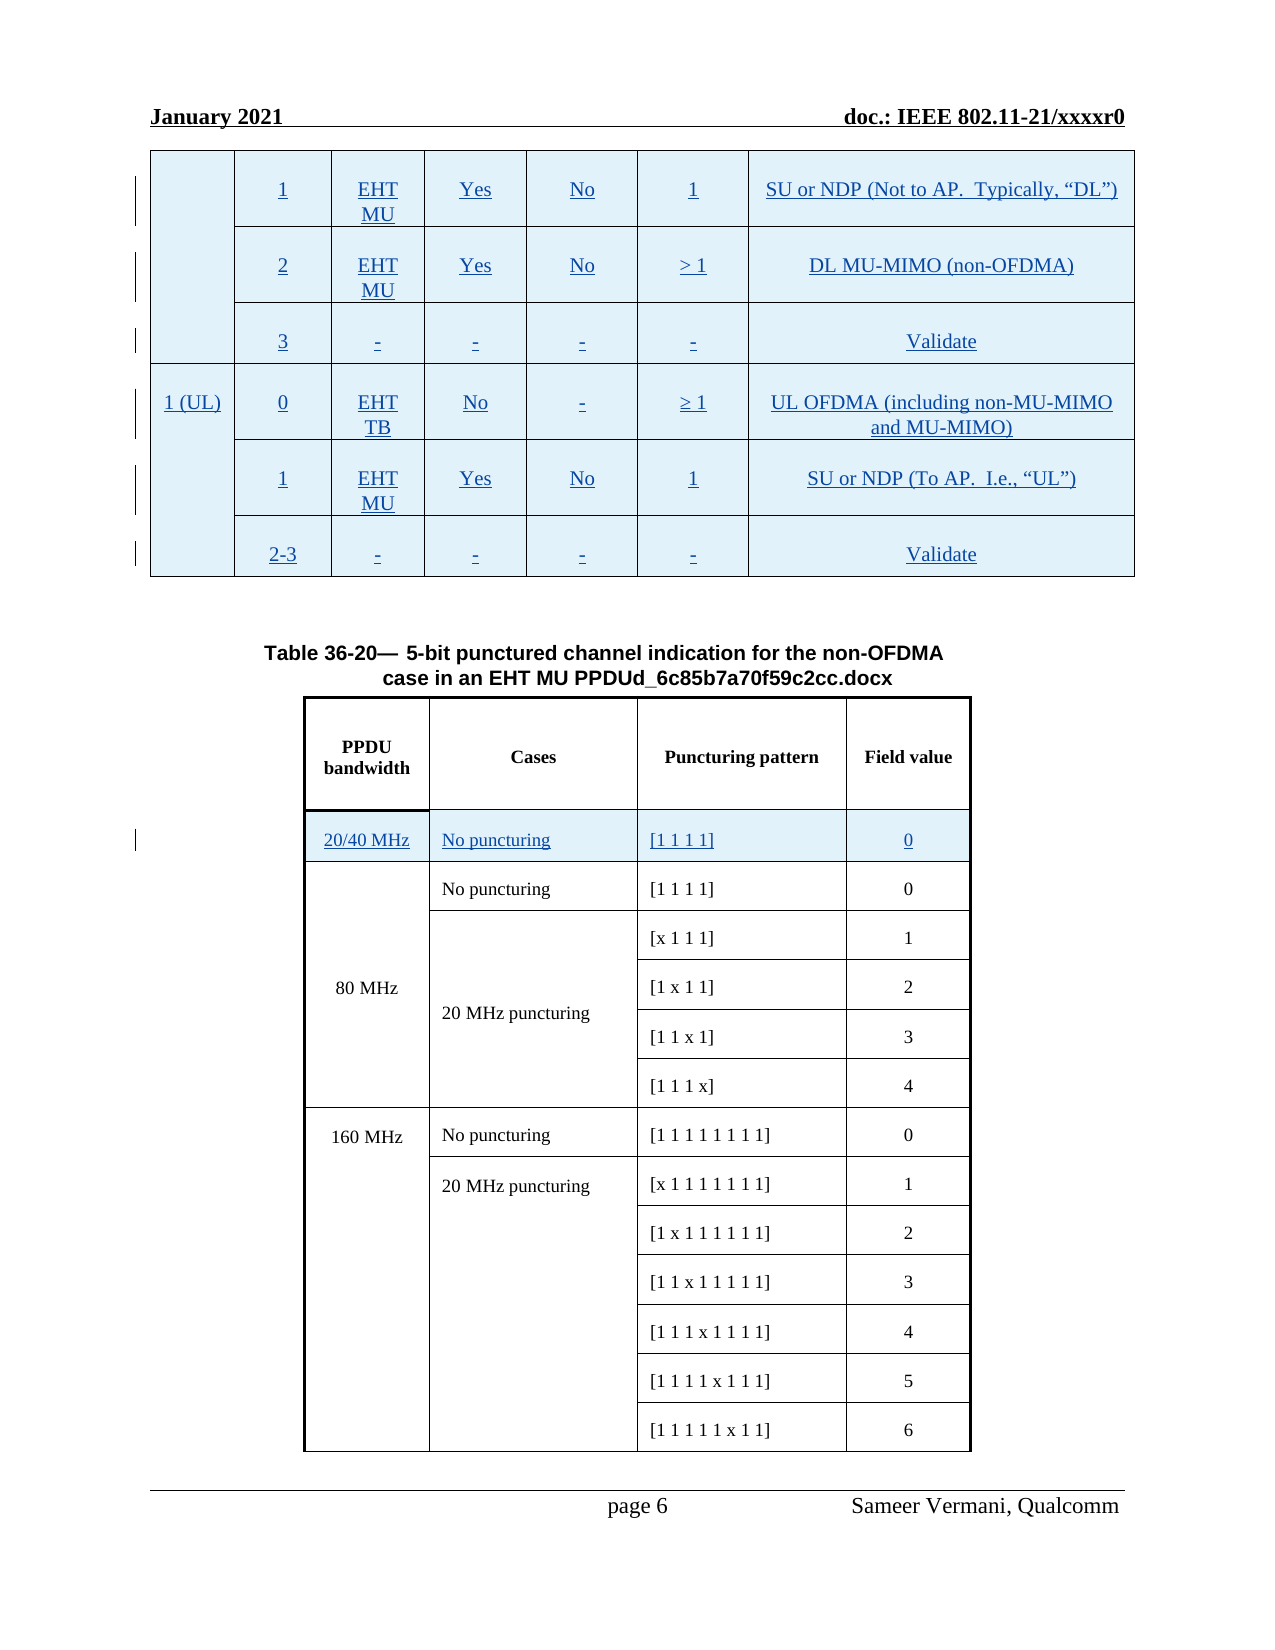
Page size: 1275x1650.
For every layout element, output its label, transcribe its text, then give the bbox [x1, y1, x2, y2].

table_cell PPDU bandwidth [306, 699, 429, 809]
table_cell [1 1 x 1] [638, 1010, 846, 1058]
table_cell [1 1 1 x] [638, 1059, 846, 1107]
table_cell 2 [847, 1206, 969, 1254]
table_cell [x 1 1 1] [638, 911, 846, 959]
table_cell [1 x 1 1] [638, 960, 846, 1008]
table_cell [1 x 1 1 1 1 1 1] [638, 1206, 846, 1254]
table_cell 160 MHz [306, 1108, 429, 1451]
table_cell Cases [430, 699, 637, 809]
table_cell 80 MHz [306, 862, 429, 1107]
table_cell No puncturing [430, 862, 637, 910]
table_cell [1 1 1 x 1 1 1 1] [638, 1305, 846, 1353]
table_cell [1 1 1 1 1 1 1 1] [638, 1108, 846, 1156]
table_cell 3 [847, 1255, 969, 1303]
table_cell 0 [847, 862, 969, 910]
table_cell 2 [847, 960, 969, 1008]
table_cell [x 1 1 1 1 1 1 1] [638, 1157, 846, 1205]
table_cell Field value [847, 699, 969, 809]
table_cell 4 [847, 1059, 969, 1107]
table_cell 4 [847, 1305, 969, 1353]
table_header 5-bit punctured channel indication for the non-OFDMA case in an EHT MU PPDU [304, 627, 971, 696]
table_cell 20 MHz puncturing [430, 911, 637, 1107]
table_cell 0 [847, 1108, 969, 1156]
table_cell [1 1 1 1 x 1 1 1] [638, 1354, 846, 1402]
table_cell 20 MHz puncturing [430, 1157, 637, 1451]
table_cell 3 [847, 1010, 969, 1058]
table_cell [1 1 x 1 1 1 1 1] [638, 1255, 846, 1303]
table_cell 5 [847, 1354, 969, 1402]
table_cell 6 [847, 1403, 969, 1451]
table_cell Puncturing pattern [638, 699, 846, 809]
table_cell 1 [847, 911, 969, 959]
table_cell No puncturing [430, 1108, 637, 1156]
table_cell [1 1 1 1 1 x 1 1] [638, 1403, 846, 1451]
table_cell [1 1 1 1] [638, 862, 846, 910]
table_cell 1 [847, 1157, 969, 1205]
